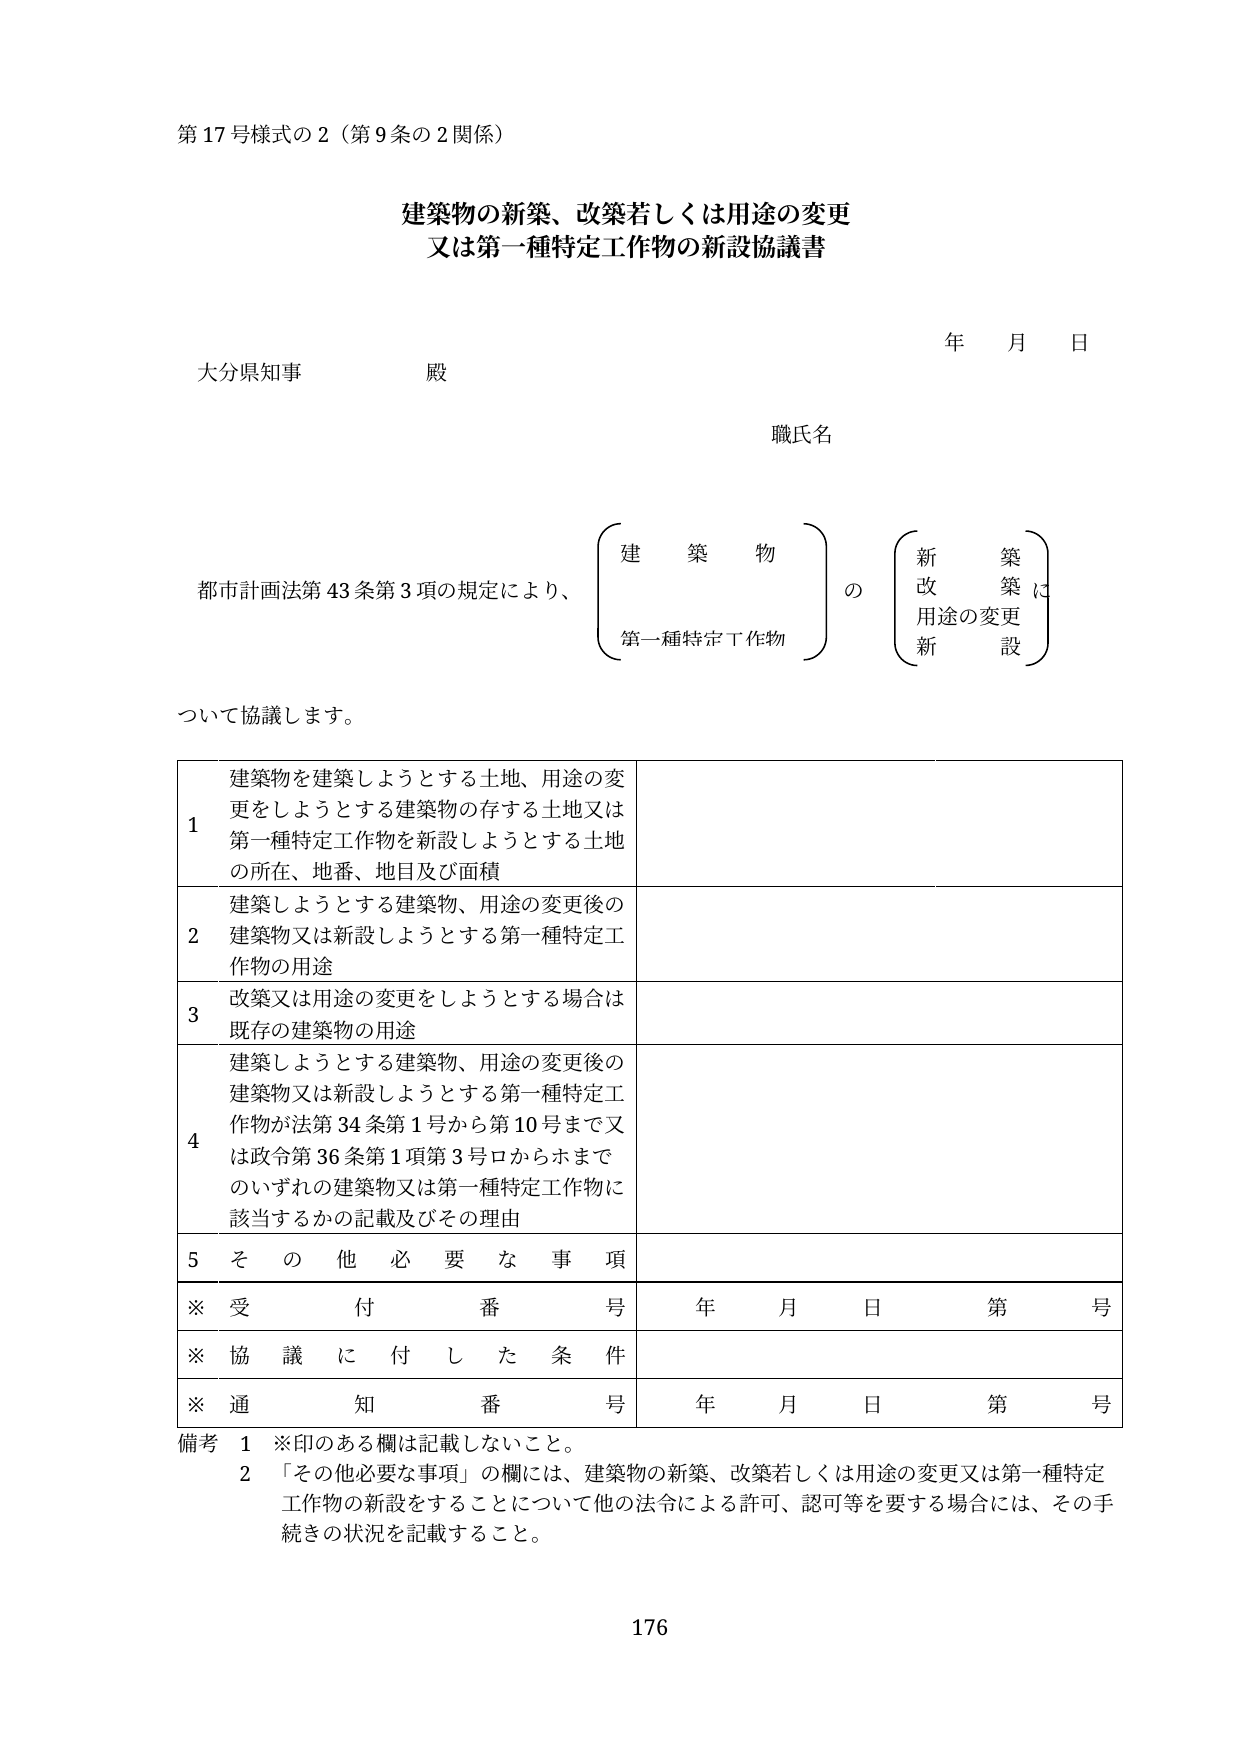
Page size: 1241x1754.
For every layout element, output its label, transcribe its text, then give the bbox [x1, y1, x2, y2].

table_cell 改築又は用途の変更をしようとする場合は既存の建築物の用途 [219, 982, 636, 1044]
table_cell [637, 761, 935, 886]
text 第17号様式の2（第9条の2関係） [177, 118, 1122, 148]
table_cell ※ [178, 1331, 218, 1378]
text 備考 1 ※印のある欄は記載しないこと。 [177, 1428, 1122, 1458]
table_cell 2 [178, 887, 218, 981]
table_cell ※ [178, 1283, 218, 1330]
table_cell [637, 982, 1122, 1044]
table_cell 建築しようとする建築物、用途の変更後の建築物又は新設しようとする第一種特定工作物が法第34条第1号から第10号まで又は政令第36条第1項第3号ロからホまでのいずれの建築物又は第一種特定工作物に該当するかの記載及びその理由 [219, 1045, 636, 1233]
table_cell 3 [178, 982, 218, 1044]
table_cell 建築しようとする建築物、用途の変更後の建築物又は新設しようとする第一種特定工作物の用途 [219, 887, 636, 981]
table_cell 年 月 日 第 号 [637, 1283, 1122, 1330]
table_cell 年 月 日 第 号 [637, 1379, 1122, 1427]
text 又は第一種特定工作物の新設協議書 [177, 232, 1074, 263]
table_cell 1 [178, 761, 218, 886]
table_cell ※ [178, 1379, 218, 1427]
table_cell 受付番号 [219, 1283, 636, 1330]
table_cell 建築物を建築しようとする土地、用途の変更をしようとする建築物の存する土地又は第一種特定工作物を新設しようとする土地の所在、地番、地目及び面積 [219, 761, 636, 886]
table_cell [637, 887, 1122, 981]
table_cell [637, 1331, 1122, 1378]
table_cell 通知番号 [219, 1379, 636, 1427]
table_cell 協議に付した条件 [219, 1331, 636, 1378]
table_cell その他必要な事項 [219, 1234, 636, 1281]
table_cell [637, 1045, 1122, 1233]
table_cell [637, 1234, 1122, 1281]
table_header 年 月 日 大分県知事 殿 職氏名 都市計画法第43条第3項の規定により、 の に ついて協議します。 [177, 294, 1122, 760]
text 2 「その他必要な事項」の欄には、建築物の新築、改築若しくは用途の変更又は第一種特定工作物の新設をすることについて他の法令による許可、認可等を要する場合には、その手続きの状況を記載すること。 [239, 1458, 1122, 1548]
table_cell 4 [178, 1045, 218, 1233]
table_cell 5 [178, 1234, 218, 1281]
table_cell [936, 761, 1122, 886]
text 建築物の新築、改築若しくは用途の変更 [177, 190, 1074, 232]
